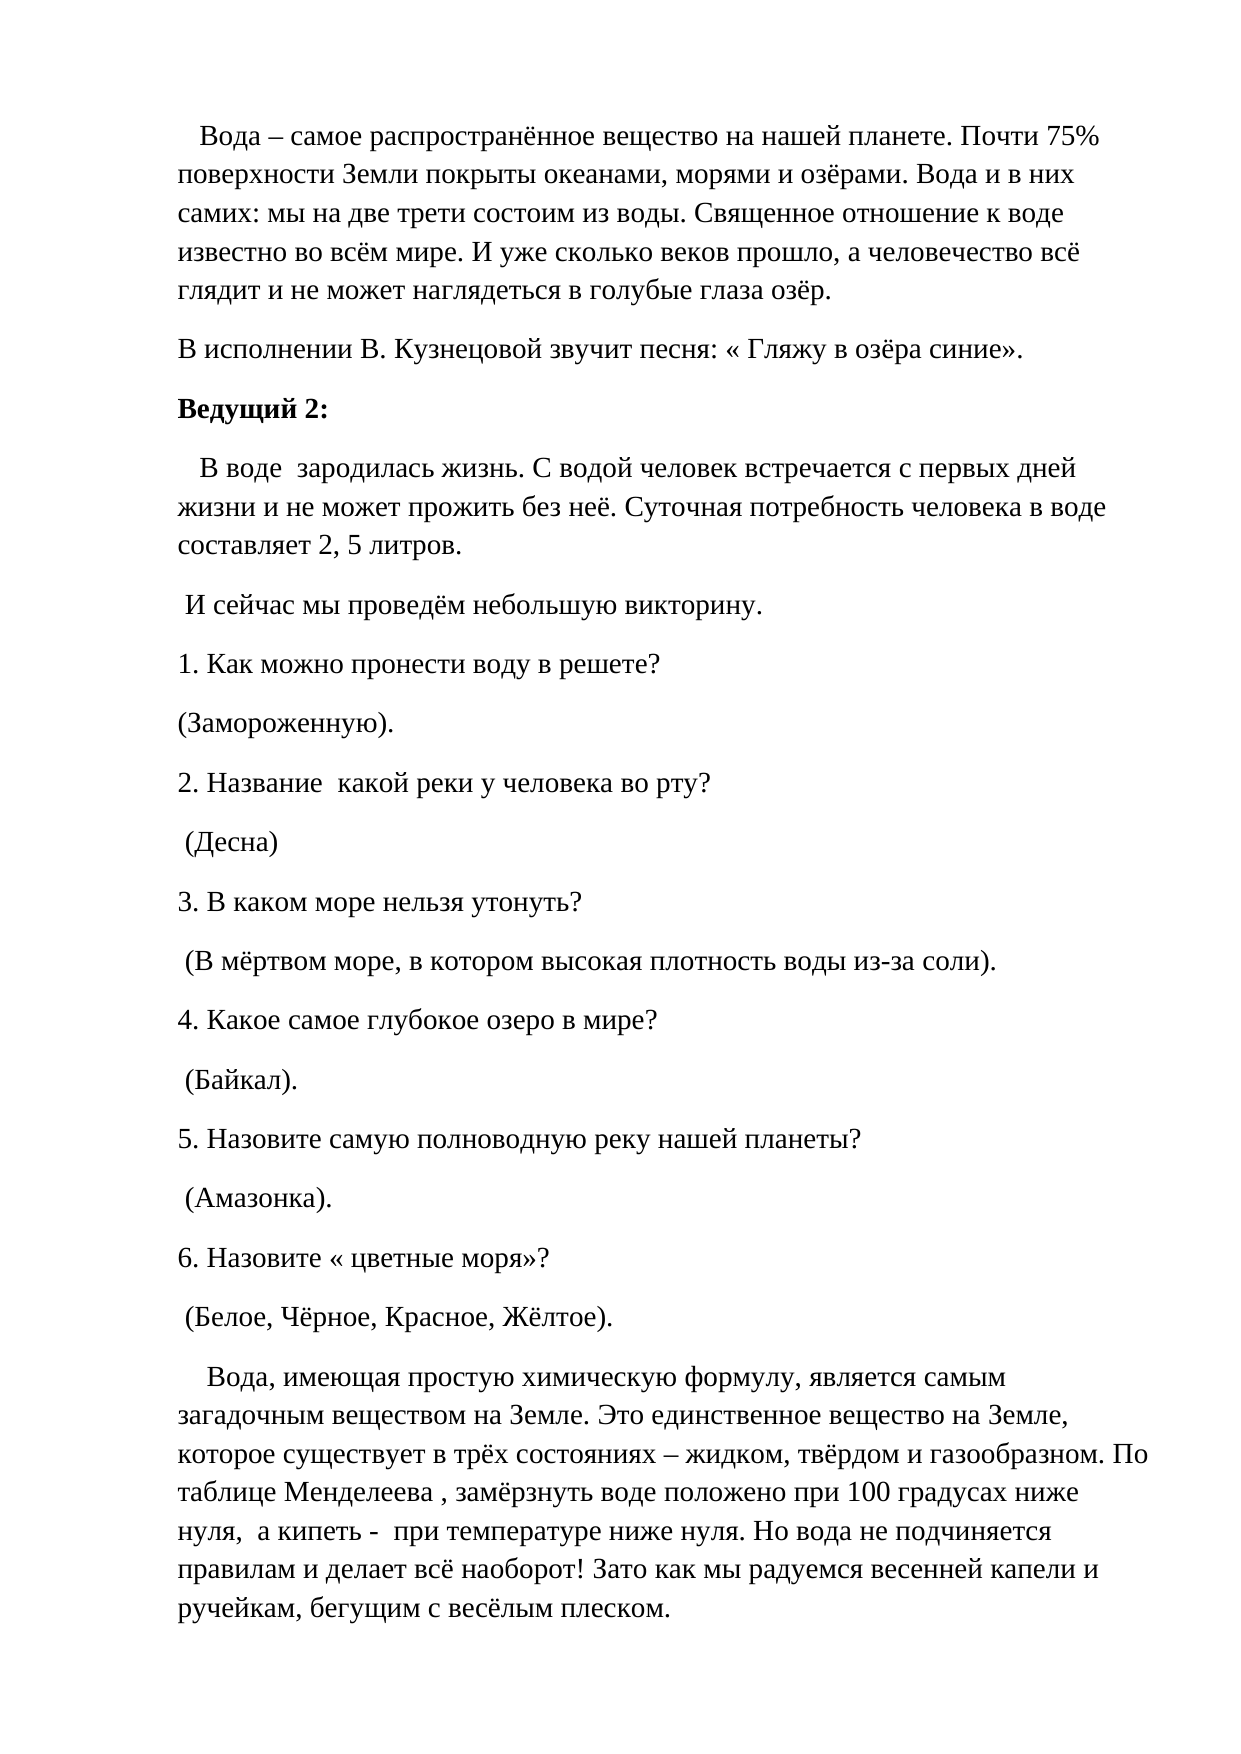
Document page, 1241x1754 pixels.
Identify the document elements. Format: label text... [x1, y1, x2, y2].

text 2. Название какой реки у человека во рту? [177, 765, 1152, 798]
text Ведущий 2: [177, 391, 1152, 424]
text В воде зародилась жизнь. С водой человек встречается с первых дней жизни и не может прожить без неё. Суточная потребность человека в воде составляет 2, 5 литров. [177, 450, 1152, 561]
text В исполнении В. Кузнецовой звучит песня: « Гляжу в озёра синие». [177, 332, 1152, 365]
text 6. Назовите « цветные моря»? [177, 1240, 1152, 1273]
text (Десна) [177, 824, 1152, 858]
text И сейчас мы проведём небольшую викторину. [177, 587, 1152, 620]
text (Амазонка). [177, 1181, 1152, 1214]
text 5. Назовите самую полноводную реку нашей планеты? [177, 1121, 1152, 1155]
text Вода – самое распространённое вещество на нашей планете. Почти 75% поверхности Земли покрыты океанами, морями и озёрами. Вода и в них самих: мы на две трети состоим из воды. Священное отношение к воде известно во всём мире. И уже сколько веков прошло, а человечество всё глядит и не может наглядеться в голубые глаза озёр. [177, 118, 1152, 306]
text (Замороженную). [177, 706, 1152, 739]
text (Белое, Чёрное, Красное, Жёлтое). [177, 1299, 1152, 1333]
text 1. Как можно пронести воду в решете? [177, 646, 1152, 680]
text 4. Какое самое глубокое озеро в мире? [177, 1002, 1152, 1036]
text 3. В каком море нельзя утонуть? [177, 884, 1152, 917]
text Вода, имеющая простую химическую формулу, является самым загадочным веществом на Земле. Это единственное вещество на Земле, которое существует в трёх состояниях – жидком, твёрдом и газообразном. По таблице Менделеева , замёрзнуть воде положено при 100 градусах ниже нуля, а кипеть - при температуре ниже нуля. Но вода не подчиняется правилам и делает всё наоборот! Зато как мы радуемся весенней капели и ручейкам, бегущим с весёлым плеском. [177, 1359, 1152, 1623]
text (В мёртвом море, в котором высокая плотность воды из-за соли). [177, 943, 1152, 977]
text (Байкал). [177, 1062, 1152, 1095]
